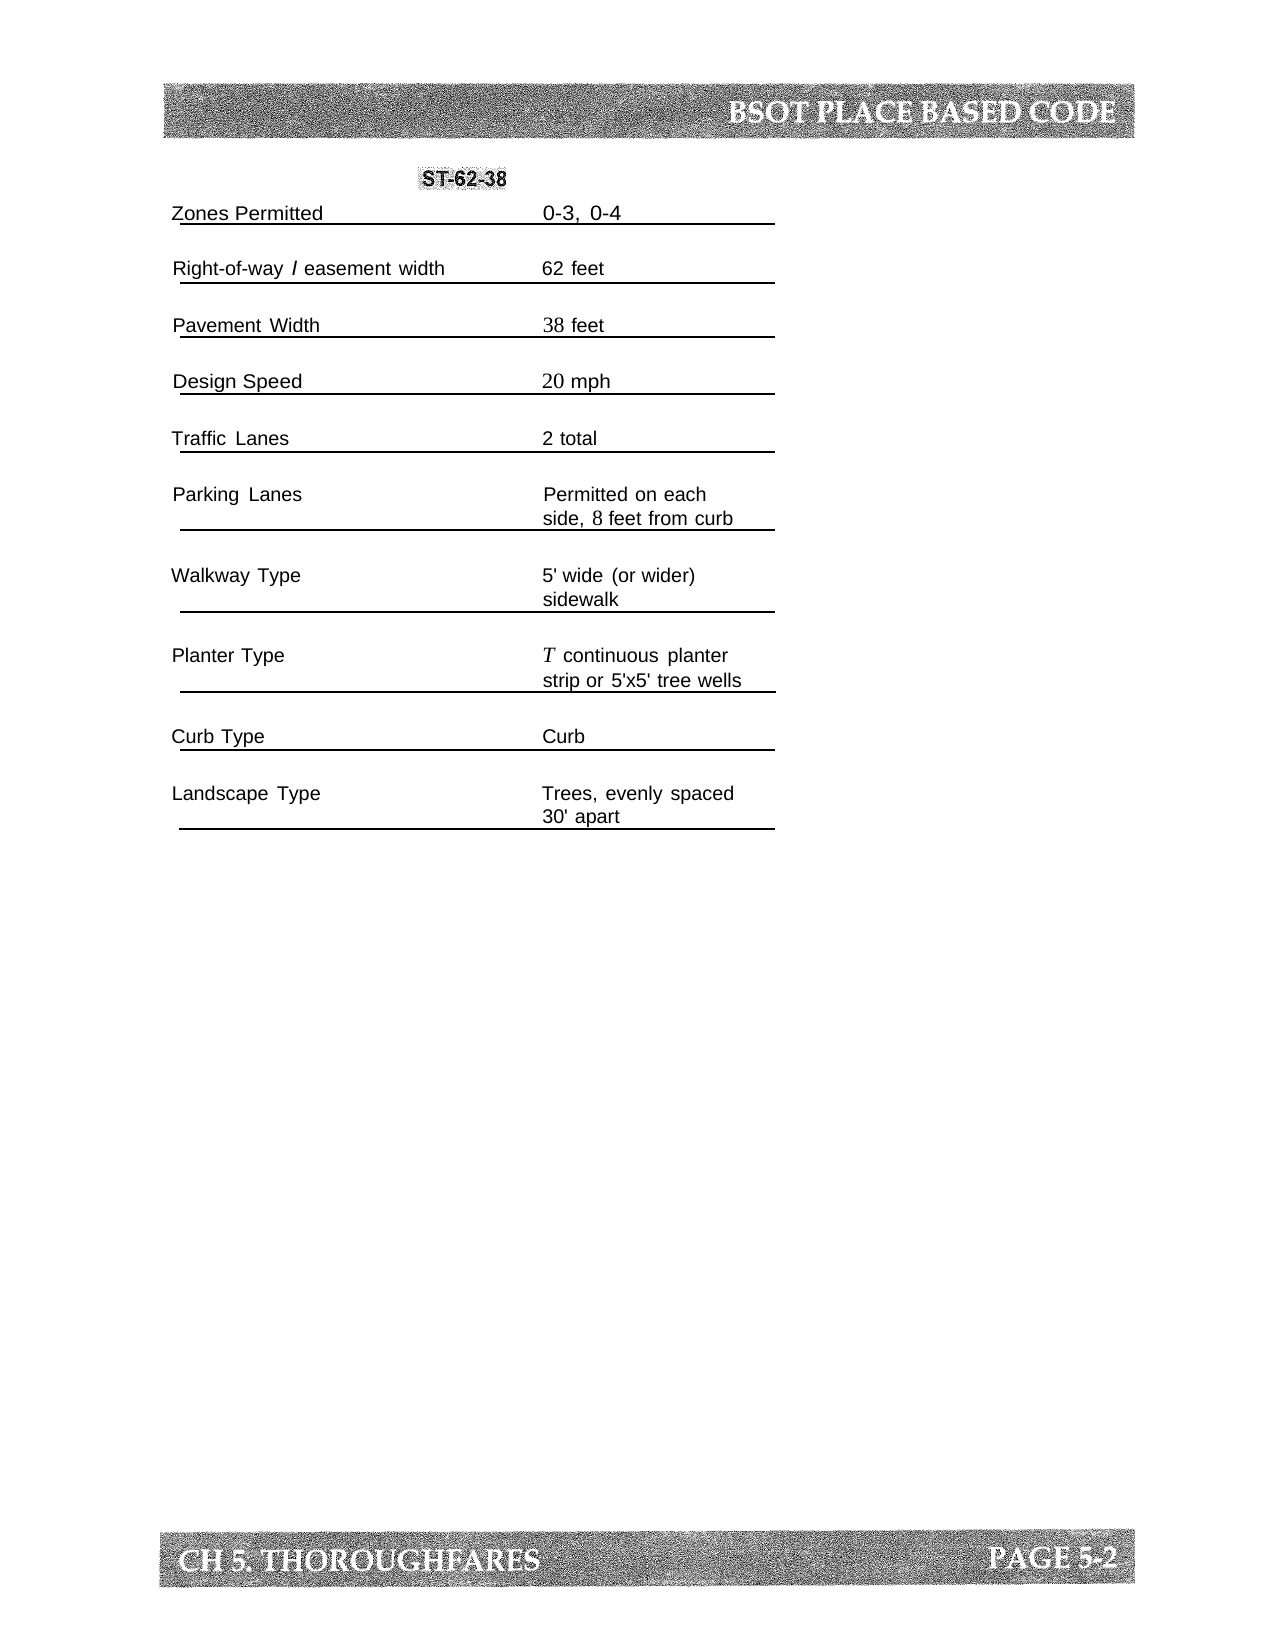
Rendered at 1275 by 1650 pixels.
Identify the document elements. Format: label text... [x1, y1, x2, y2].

text Walkway Type 5' wide (or wider) sidewalk [171, 564, 695, 610]
picture [158, 1527, 1137, 1588]
text Design Speed 20 mph [172, 368, 1148, 394]
text Right-of-way I easement width 62 feet [172, 256, 1148, 280]
text Planter Type T continuous planter strip or 5'x5' tree wells [172, 642, 743, 691]
text Parking Lanes Permitted on each side, 8 feet from curb [172, 482, 734, 530]
text Traffic Lanes 2 total [171, 427, 1148, 449]
picture [417, 167, 508, 190]
text Zones Permitted 0-3, 0-4 [171, 200, 1148, 224]
text Curb Type Curb [171, 724, 1148, 747]
text Landscape Type Trees, evenly spaced 30' apart [172, 781, 735, 828]
text Pavement Width 38 feet [172, 312, 1148, 337]
picture [163, 81, 1136, 140]
